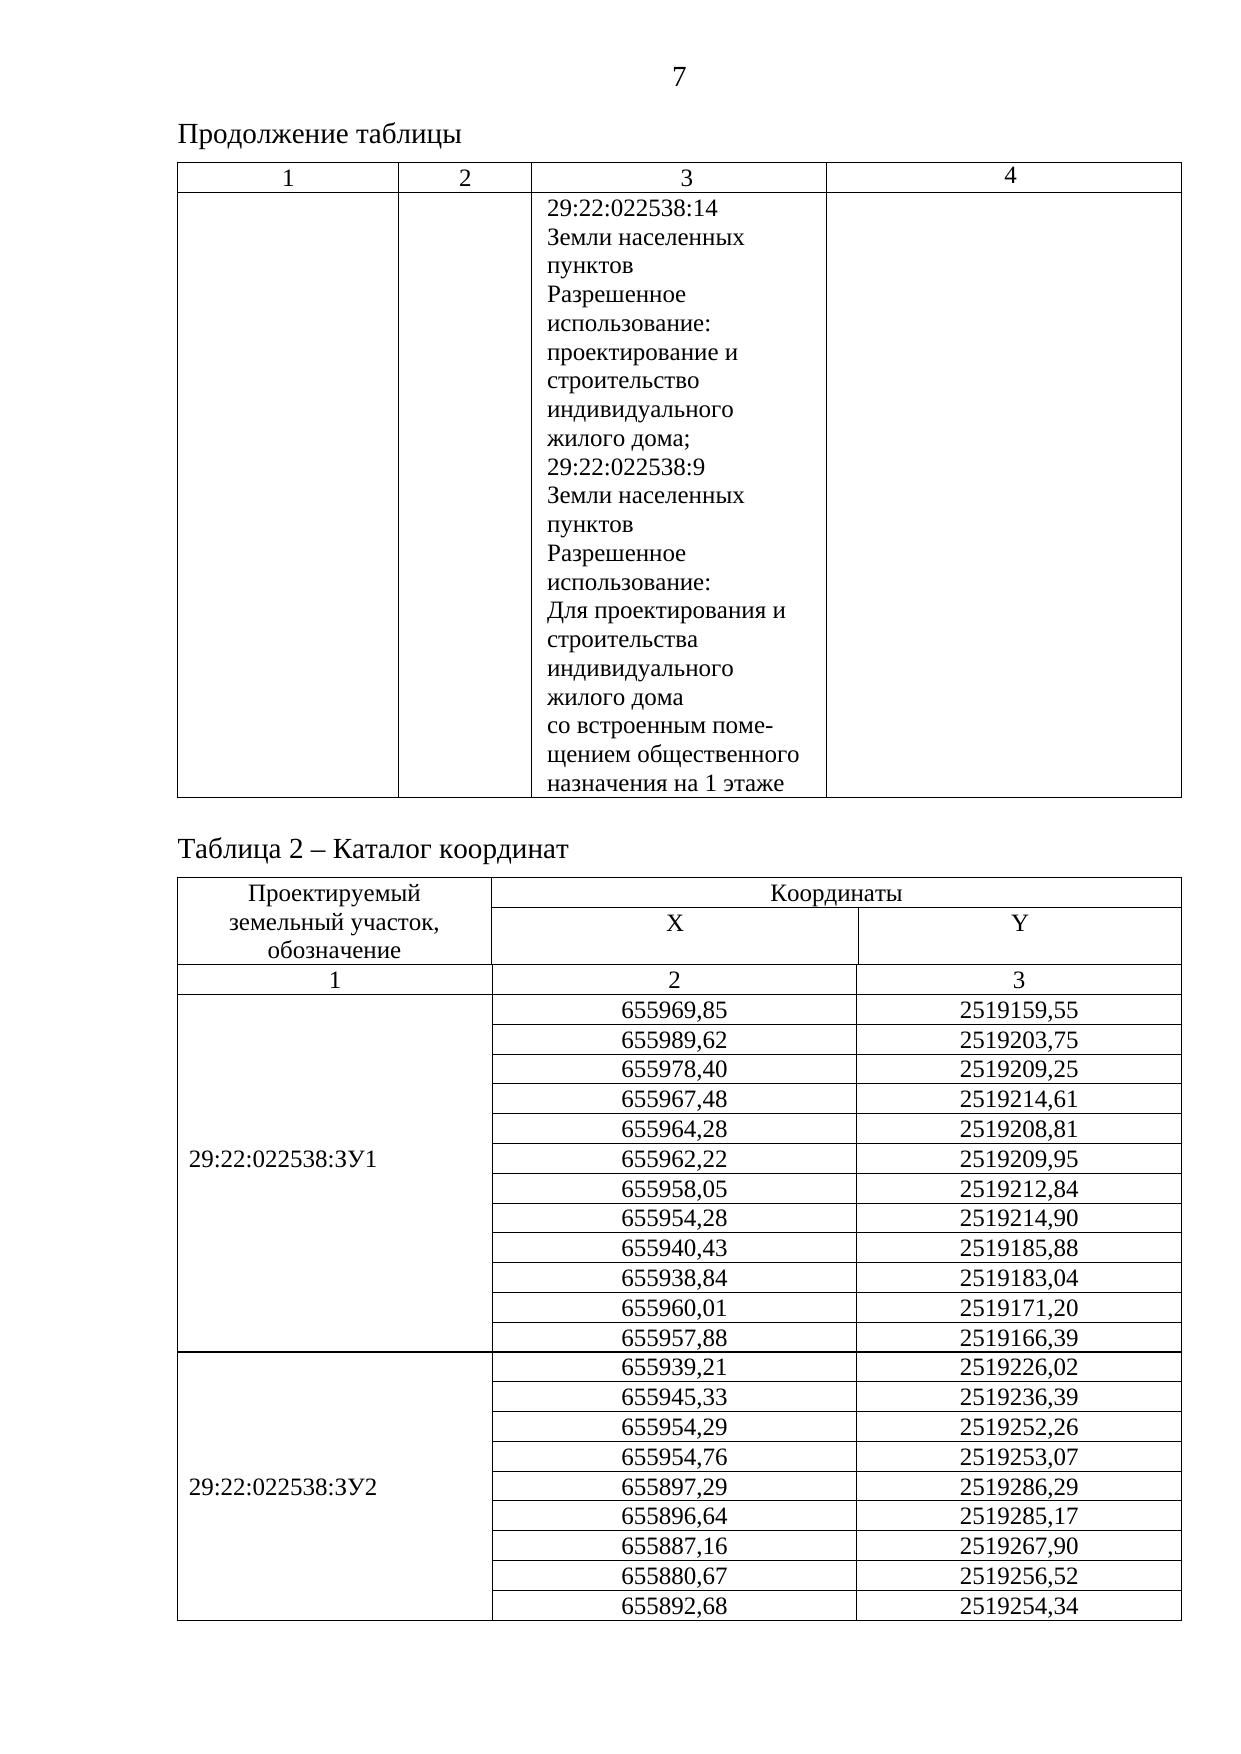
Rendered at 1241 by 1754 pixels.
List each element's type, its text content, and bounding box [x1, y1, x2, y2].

table_cell 29:22:022538:ЗУ2 [178, 1353, 492, 1619]
table_header Координаты [492, 878, 1181, 907]
table_cell 655880,67 [493, 1561, 856, 1590]
table_cell 29:22:022538:ЗУ1 [178, 995, 492, 1351]
table_cell 655892,68 [493, 1591, 856, 1619]
table_cell 2519286,29 [857, 1472, 1181, 1500]
table_cell 655969,85 [493, 995, 856, 1024]
table_cell 2519185,88 [857, 1233, 1181, 1262]
table_cell 2519267,90 [857, 1531, 1181, 1560]
table_cell [178, 193, 398, 797]
table_cell 655938,84 [493, 1263, 856, 1292]
table_cell 655945,33 [493, 1382, 856, 1411]
table_cell 2519203,75 [857, 1025, 1181, 1053]
table_cell 655958,05 [493, 1174, 856, 1202]
table_cell 1 [178, 965, 492, 994]
table_cell 2519253,07 [857, 1442, 1181, 1471]
table_header Проектируемый земельный участок, обозначение [178, 878, 491, 964]
table_cell 29:22:022538:14 Земли населенных пунктов Разрешенное использование: проектирование и строительство индивидуального жилого дома; 29:22:022538:9 Земли населенных пунктов Разрешенное использование: Для проектирования и строительства индивидуального жилого дома со встроенным поме-щением общественного назначения на 1 этаже [532, 193, 826, 797]
table_header 1 [178, 163, 398, 192]
table_cell 2519285,17 [857, 1501, 1181, 1530]
table_cell 655967,48 [493, 1084, 856, 1113]
table_header 2 [399, 163, 531, 192]
table_cell 2519212,84 [857, 1174, 1181, 1202]
table_cell 2519226,02 [857, 1353, 1181, 1381]
table_cell 2519209,25 [857, 1055, 1181, 1083]
table_cell 655964,28 [493, 1114, 856, 1143]
table_cell 2519159,55 [857, 995, 1181, 1024]
table_cell 655978,40 [493, 1055, 856, 1083]
table_cell 2519252,26 [857, 1412, 1181, 1441]
table_header 3 [532, 163, 826, 192]
table_cell 2 [493, 965, 856, 994]
table_cell [399, 193, 531, 797]
table_cell [827, 193, 1181, 797]
table_cell 2519214,90 [857, 1204, 1181, 1232]
table_cell 655960,01 [493, 1293, 856, 1322]
table_cell 655957,88 [493, 1323, 856, 1351]
table_cell 655954,29 [493, 1412, 856, 1441]
table_cell 3 [857, 965, 1181, 994]
table_cell 2519183,04 [857, 1263, 1181, 1292]
table_cell Y [859, 908, 1181, 964]
table_cell 2519214,61 [857, 1084, 1181, 1113]
text Продолжение таблицы [177, 117, 1181, 150]
table_cell 655954,76 [493, 1442, 856, 1471]
table_cell 2519256,52 [857, 1561, 1181, 1590]
table_cell 655897,29 [493, 1472, 856, 1500]
table_cell 2519209,95 [857, 1144, 1181, 1173]
table_cell 2519236,39 [857, 1382, 1181, 1411]
table_cell 2519166,39 [857, 1323, 1181, 1351]
table_cell 2519171,20 [857, 1293, 1181, 1322]
table_cell 655962,22 [493, 1144, 856, 1173]
table_header 4 [827, 163, 1181, 192]
table_cell 655896,64 [493, 1501, 856, 1530]
table_cell 655954,28 [493, 1204, 856, 1232]
table_cell 655887,16 [493, 1531, 856, 1560]
table_cell 2519208,81 [857, 1114, 1181, 1143]
table_cell X [492, 908, 858, 964]
table_cell 655940,43 [493, 1233, 856, 1262]
text Таблица 2 – Каталог координат [177, 831, 1181, 865]
table_cell 655989,62 [493, 1025, 856, 1053]
table_cell 655939,21 [493, 1353, 856, 1381]
table_cell 2519254,34 [857, 1591, 1181, 1619]
